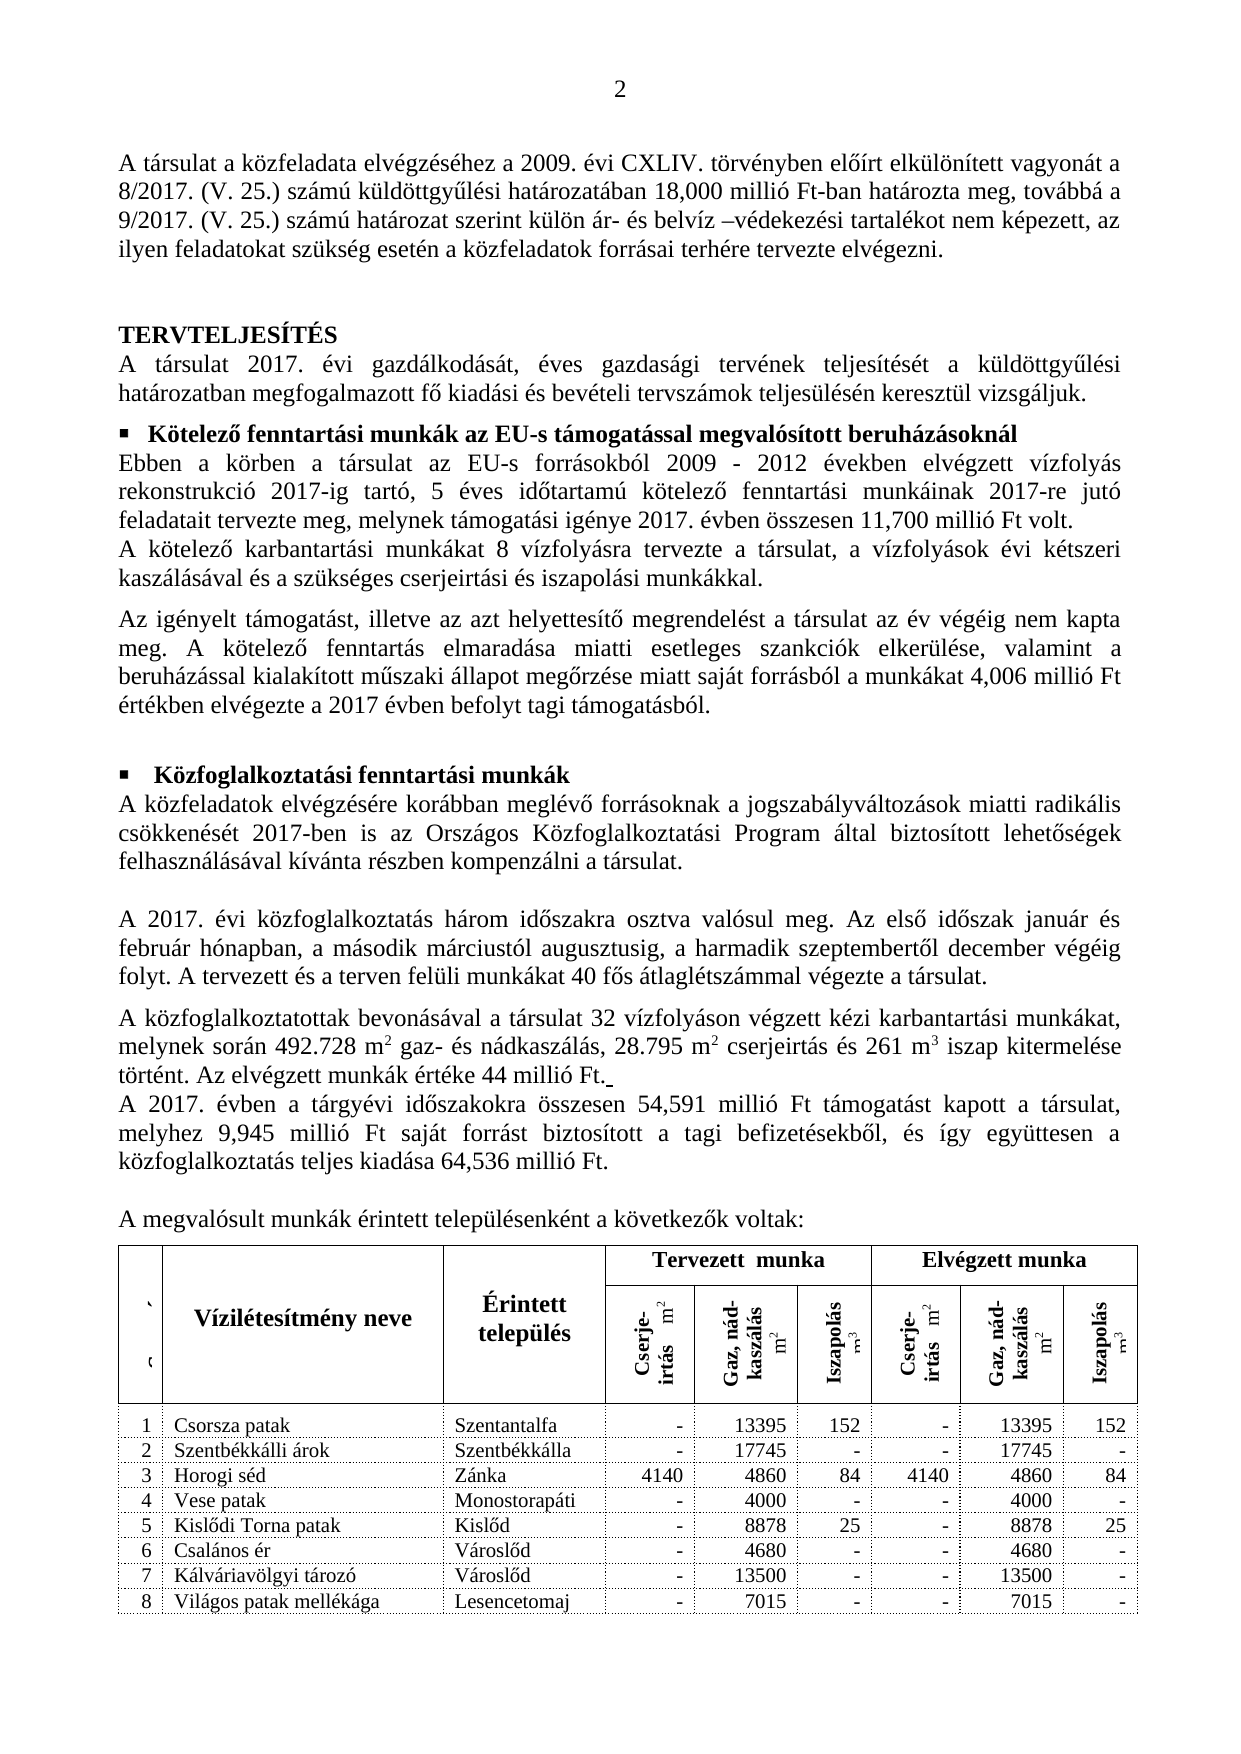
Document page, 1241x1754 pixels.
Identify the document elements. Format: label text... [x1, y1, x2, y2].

text A 2017. évben a tárgyévi időszakokra összesen 54,591 millió Ft támogatást kapott a társulat, melyhez 9,945 millió Ft saját forrást biztosított a tagi befizetésekből, és így együttesen a közfoglalkoztatás teljes kiadása 64,536 millió Ft. [118, 1089, 1122, 1175]
table_cell 152 [1063, 1404, 1137, 1437]
table_cell 8878 [694, 1512, 797, 1537]
table_cell 7 [118, 1563, 163, 1587]
table_cell 2 [118, 1437, 163, 1462]
table_cell Gaz, nád-kaszálás m2 [695, 1286, 797, 1403]
table_cell Kálváriavölgyi tározó [163, 1563, 443, 1587]
table_header Érintett település [444, 1246, 605, 1403]
table_cell 5 [118, 1512, 163, 1537]
text A társulat a közfeladata elvégzéséhez a 2009. évi CXLIV. törvényben előírt elkülönített vagyonát a 8/2017. (V. 25.) számú küldöttgyűlési határozatában 18,000 millió Ft-ban határozta meg, továbbá a 9/2017. (V. 25.) számú határozat szerint külön ár- és belvíz –védekezési tartalékot nem képezett, az ilyen feladatokat szükség esetén a közfeladatok forrásai terhére tervezte elvégezni. [118, 148, 1122, 263]
table_cell 13500 [960, 1563, 1063, 1587]
table_cell - [798, 1588, 871, 1613]
table_cell 13500 [694, 1563, 797, 1587]
table_cell Kislődi Torna patak [163, 1512, 443, 1537]
table_cell Szentantalfa [443, 1404, 606, 1437]
table_cell - [606, 1588, 694, 1613]
table_cell Iszapolás m3 [798, 1286, 871, 1403]
table_cell Csalános ér [163, 1537, 443, 1562]
table_cell Zánka [443, 1462, 606, 1487]
table_cell 3 [118, 1462, 163, 1487]
table_cell - [1063, 1537, 1137, 1562]
table_cell 84 [1063, 1462, 1137, 1487]
table_cell Monostorapáti [443, 1487, 606, 1512]
table_cell 17745 [694, 1437, 797, 1462]
table_cell Városlőd [443, 1537, 606, 1562]
table_cell Iszapolás m3 [1064, 1286, 1137, 1403]
table_cell - [871, 1437, 960, 1462]
table_cell 13395 [694, 1404, 797, 1437]
table_cell Kislőd [443, 1512, 606, 1537]
table_cell - [606, 1512, 694, 1537]
list A közfeladatok elvégzésére korábban meglévő forrásoknak a jogszabályváltozások miatti radikális csökkenését 2017-ben is az Országos Közfoglalkoztatási Program által biztosított lehetőségek felhasználásával kívánta részben kompenzálni a társulat. [118, 789, 1122, 875]
text TERVTELJESÍTÉS [118, 320, 1122, 349]
table_cell 8 [118, 1588, 163, 1613]
table_header Vízilétesítmény neve [163, 1246, 443, 1403]
table_cell Lesencetomaj [443, 1588, 606, 1613]
table_cell 25 [798, 1512, 871, 1537]
table_cell - [1063, 1487, 1137, 1512]
table_cell - [606, 1563, 694, 1587]
table_cell 4 [118, 1487, 163, 1512]
table_cell 84 [798, 1462, 871, 1487]
table_cell Szentbékkálli árok [163, 1437, 443, 1462]
table_cell Szentbékkálla [443, 1437, 606, 1462]
table_cell - [871, 1563, 960, 1587]
table_cell 152 [798, 1404, 871, 1437]
table_cell Gaz, nád-kaszálás m2 [961, 1286, 1063, 1403]
table_cell - [871, 1404, 960, 1437]
table_cell 4000 [694, 1487, 797, 1512]
text A megvalósult munkák érintett településenként a következők voltak: [118, 1204, 1122, 1233]
text A 2017. évi közfoglalkoztatás három időszakra osztva valósul meg. Az első időszak január és február hónapban, a második márciustól augusztusig, a harmadik szeptembertől december végéig folyt. A tervezett és a terven felüli munkákat 40 fős átlaglétszámmal végezte a társulat. [118, 904, 1122, 990]
table_cell 25 [1063, 1512, 1137, 1537]
table_cell - [871, 1537, 960, 1562]
table_cell - [798, 1437, 871, 1462]
text Az igényelt támogatást, illetve az azt helyettesítő megrendelést a társulat az év végéig nem kapta meg. A kötelező fenntartás elmaradása miatti esetleges szankciók elkerülése, valamint a beruházással kialakított műszaki állapot megőrzése miatt saját forrásból a munkákat 4,006 millió Ft értékben elvégezte a 2017 évben befolyt tagi támogatásból. [118, 604, 1122, 719]
table_cell - [798, 1537, 871, 1562]
table_cell Csorsza patak [163, 1404, 443, 1437]
table_cell 17745 [960, 1437, 1063, 1462]
table_header Tervezett munka [606, 1246, 871, 1284]
table_cell 8878 [960, 1512, 1063, 1537]
table_cell 4140 [606, 1462, 694, 1487]
table_cell 4140 [871, 1462, 960, 1487]
table_cell Horogi séd [163, 1462, 443, 1487]
table_cell Városlőd [443, 1563, 606, 1587]
table_cell - [606, 1437, 694, 1462]
table_cell 6 [118, 1537, 163, 1562]
table_header Elvégzett munka [872, 1246, 1137, 1284]
text A közfoglalkoztatottak bevonásával a társulat 32 vízfolyáson végzett kézi karbantartási munkákat, melynek során 492.728 m2 gaz- és nádkaszálás, 28.795 m2 cserjeirtás és 261 m3 iszap kitermelése történt. Az elvégzett munkák értéke 44 millió Ft. [118, 1003, 1122, 1089]
table_cell - [798, 1563, 871, 1587]
table_cell - [871, 1512, 960, 1537]
table_cell Vese patak [163, 1487, 443, 1512]
list Közfoglalkoztatási fenntartási munkák [118, 760, 1122, 789]
table_cell - [798, 1487, 871, 1512]
text A társulat 2017. évi gazdálkodását, éves gazdasági tervének teljesítését a küldöttgyűlési határozatban megfogalmazott fő kiadási és bevételi tervszámok teljesülésén keresztül vizsgáljuk. [118, 349, 1122, 406]
table_cell - [1063, 1588, 1137, 1613]
table_cell 4860 [694, 1462, 797, 1487]
table_cell 7015 [960, 1588, 1063, 1613]
table_cell Cserje- irtás m2 [606, 1286, 694, 1403]
table_cell - [606, 1487, 694, 1512]
table_cell 1 [118, 1404, 163, 1437]
table_cell Világos patak mellékága [163, 1588, 443, 1613]
text A kötelező karbantartási munkákat 8 vízfolyásra tervezte a társulat, a vízfolyások évi kétszeri kaszálásával és a szükséges cserjeirtási és iszapolási munkákkal. [118, 534, 1122, 591]
table_cell 4680 [960, 1537, 1063, 1562]
table_cell - [606, 1404, 694, 1437]
text Ebben a körben a társulat az EU-s forrásokból 2009 - 2012 években elvégzett vízfolyás rekonstrukció 2017-ig tartó, 5 éves időtartamú kötelező fenntartási munkáinak 2017-re jutó feladatait tervezte meg, melynek támogatási igénye 2017. évben összesen 11,700 millió Ft volt. [118, 448, 1122, 534]
table_cell - [1063, 1437, 1137, 1462]
list Kötelező fenntartási munkák az EU-s támogatással megvalósított beruházásoknál [118, 419, 1122, 448]
table_cell 7015 [694, 1588, 797, 1613]
table_header Sorszám [119, 1246, 162, 1403]
table_cell - [871, 1588, 960, 1613]
table_cell Cserje-irtás m2 [872, 1286, 960, 1403]
table_cell 13395 [960, 1404, 1063, 1437]
table_cell - [871, 1487, 960, 1512]
table_cell - [1063, 1563, 1137, 1587]
table_cell 4860 [960, 1462, 1063, 1487]
table_cell - [606, 1537, 694, 1562]
table_cell 4680 [694, 1537, 797, 1562]
table_cell 4000 [960, 1487, 1063, 1512]
